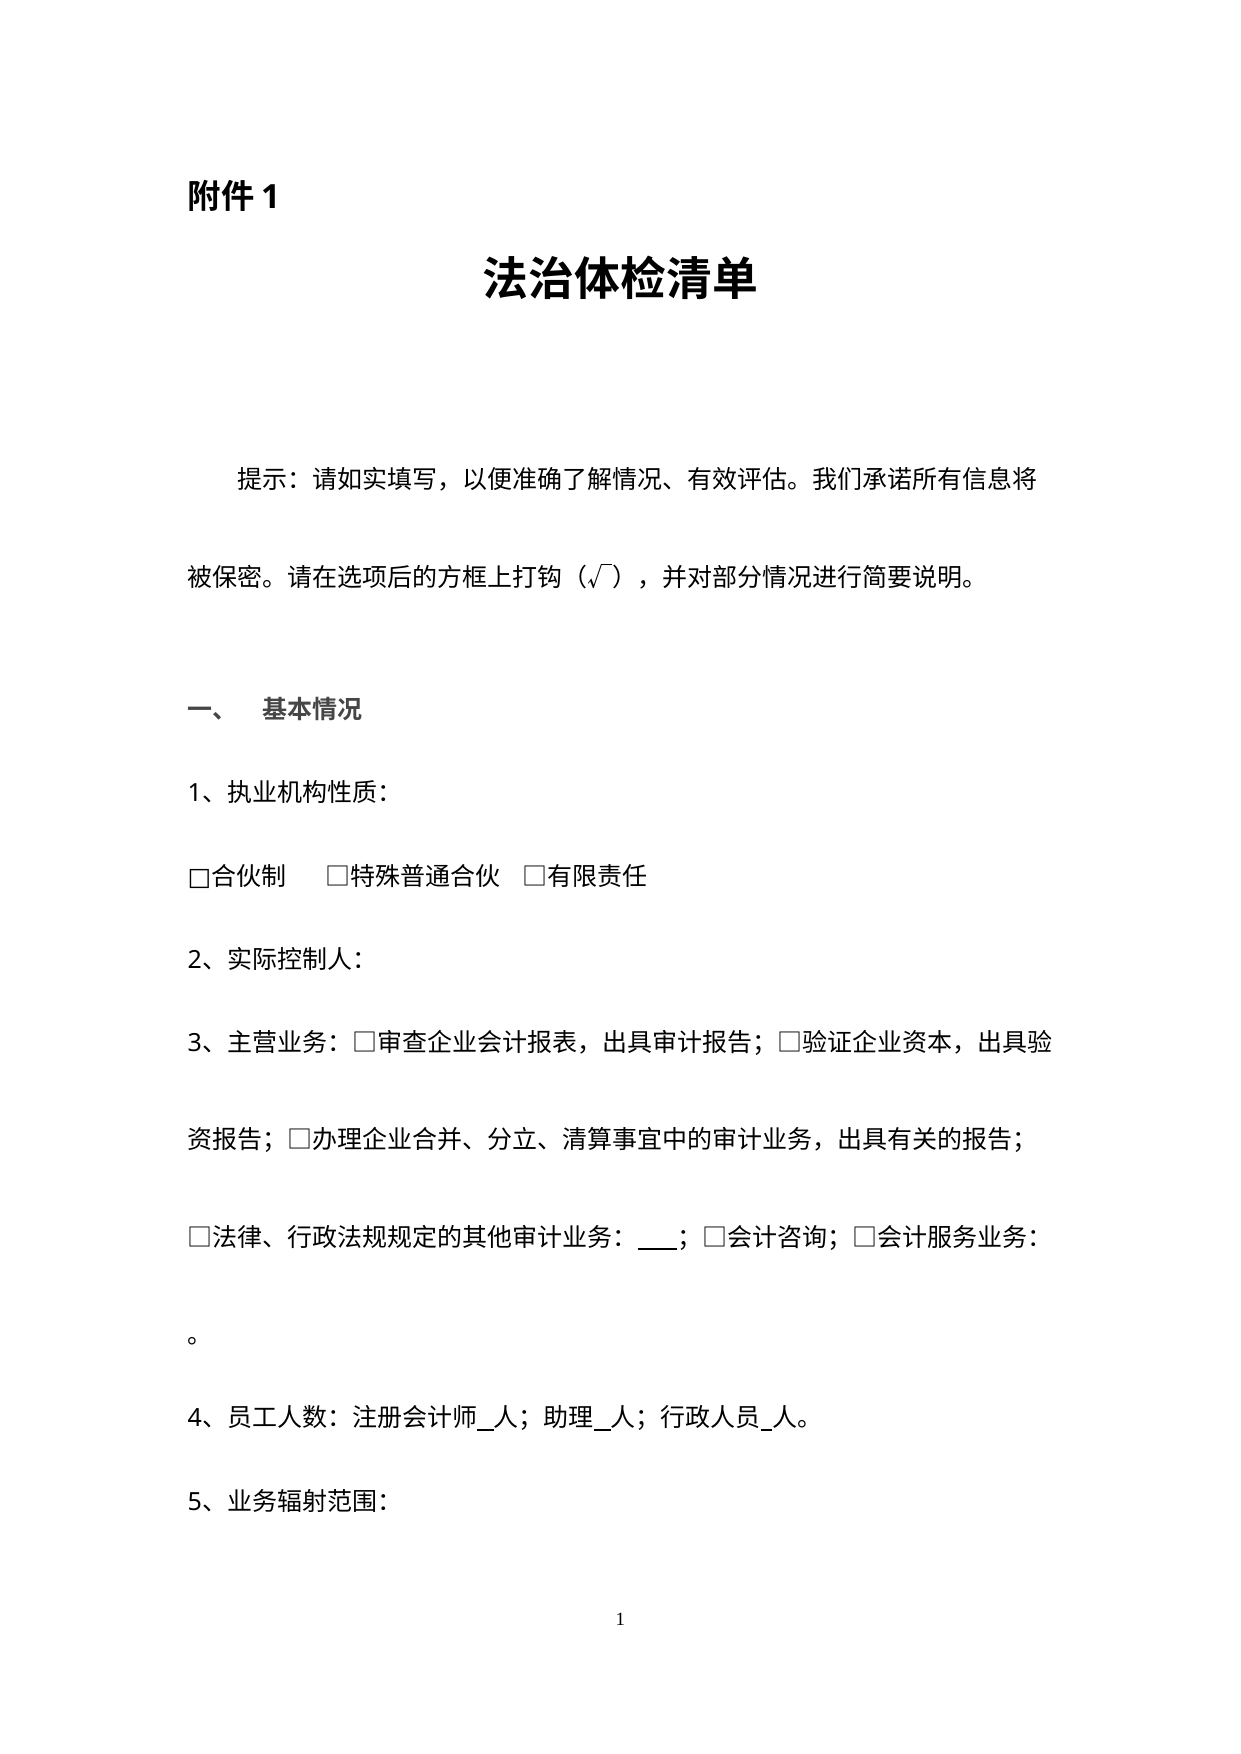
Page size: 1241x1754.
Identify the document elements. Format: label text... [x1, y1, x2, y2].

text 4、员工人数：注册会计师 人；助理 人；行政人员 人。 [187, 1383, 1053, 1448]
list 基本情况 [187, 675, 1053, 740]
text 1、执业机构性质： [187, 758, 1053, 823]
text □合伙制 □特殊普通合伙 □有限责任 [187, 842, 1053, 907]
text 2、实际控制人： [187, 925, 1053, 990]
text 法治体检清单 [187, 227, 1053, 324]
text 5、业务辐射范围： [187, 1467, 1053, 1532]
text 提示：请如实填写，以便准确了解情况、有效评估。我们承诺所有信息将被保密。请在选项后的方框上打钩（√），并对部分情况进行简要说明。 [187, 445, 1053, 608]
text 3、主营业务：□审查企业会计报表，出具审计报告；□验证企业资本，出具验资报告；□办理企业合并、分立、清算事宜中的审计业务，出具有关的报告；□法律、行政法规规定的其他审计业务： ；□会计咨询；□会计服务业务： 。 [187, 1008, 1053, 1365]
text 附件1 [187, 162, 1053, 227]
